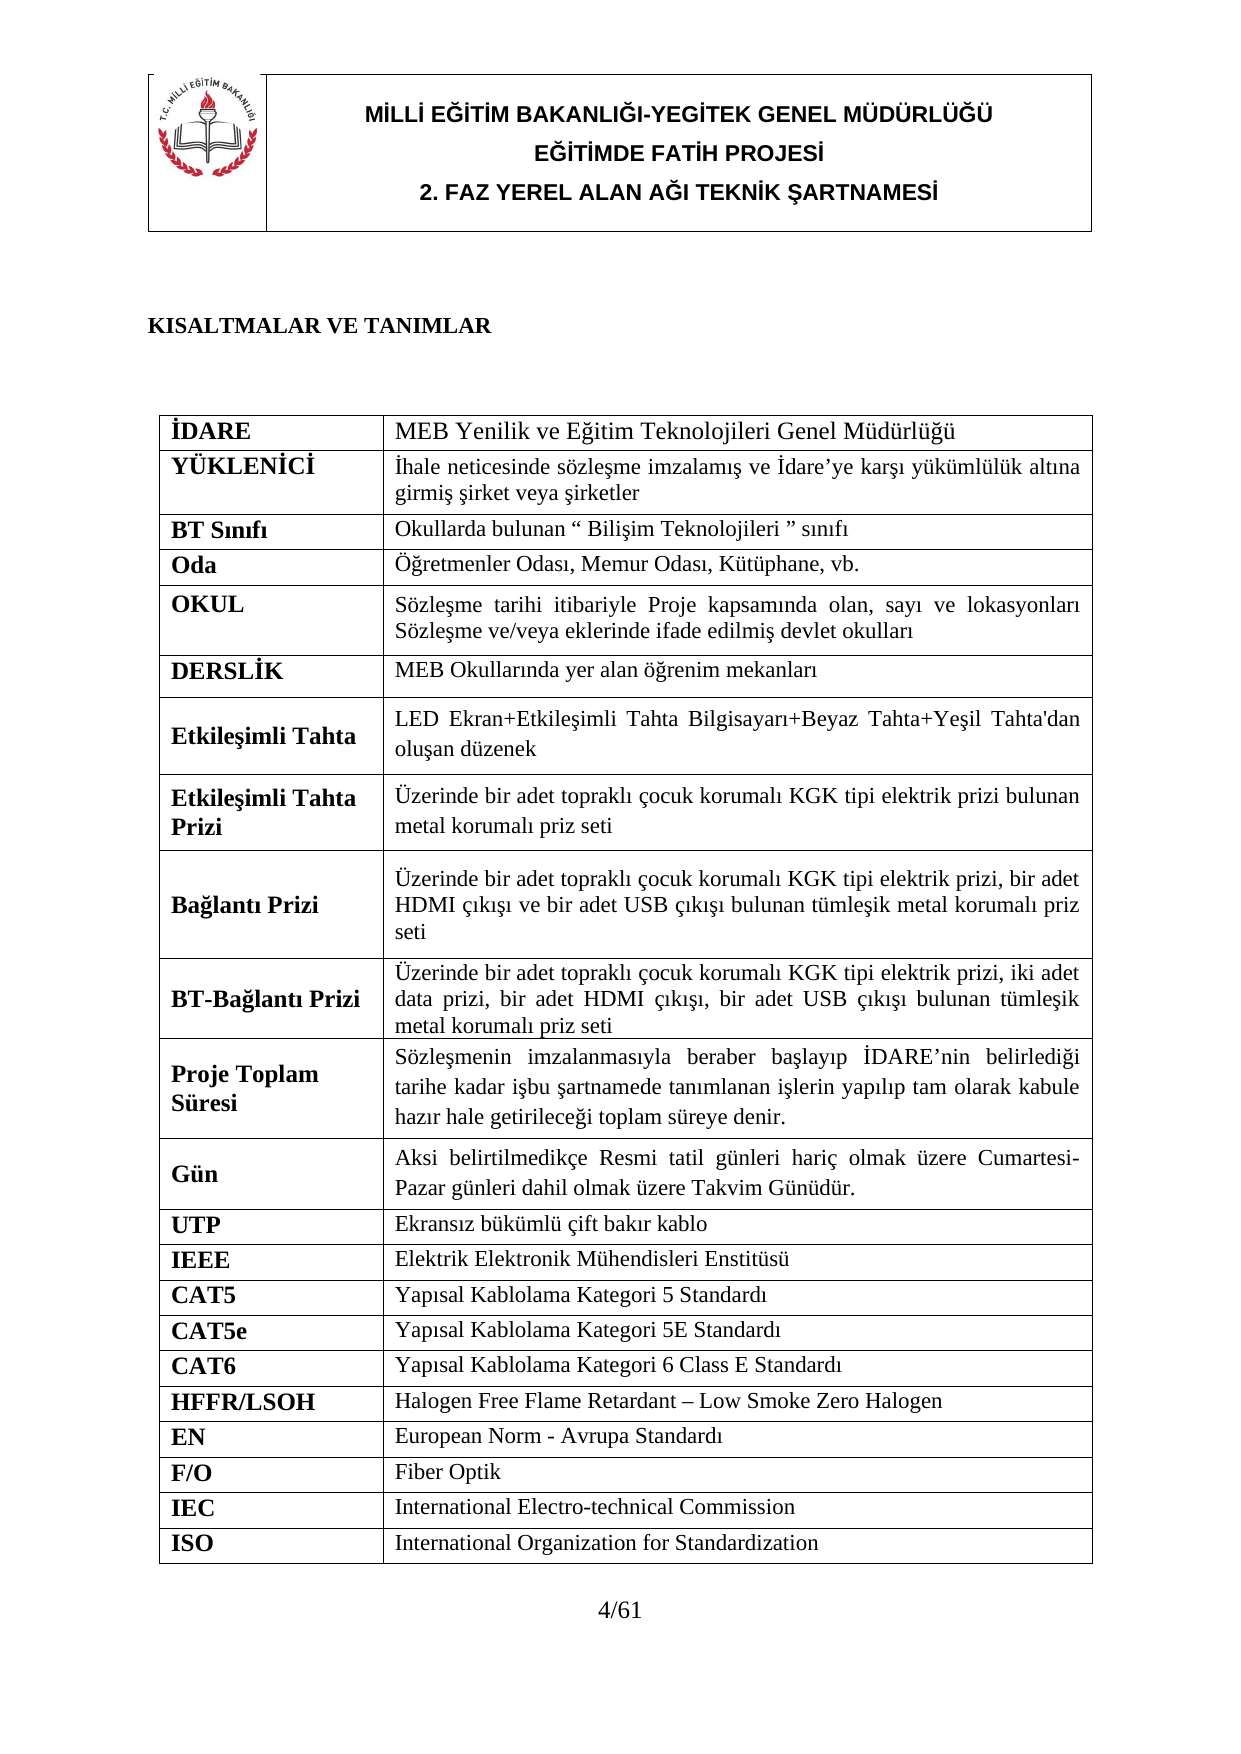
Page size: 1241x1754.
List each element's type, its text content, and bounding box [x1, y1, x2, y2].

table_cell Fiber Optik [384, 1458, 1092, 1492]
table_cell YÜKLENİCİ [160, 451, 383, 514]
table_cell EN [160, 1422, 383, 1457]
table_cell Öğretmenler Odası, Memur Odası, Kütüphane, vb. [384, 550, 1092, 584]
table_cell Etkileşimli Tahta Prizi [160, 775, 383, 850]
table_cell Etkileşimli Tahta [160, 698, 383, 773]
table_cell Yapısal Kablolama Kategori 5 Standardı [384, 1281, 1092, 1315]
table_cell Sözleşme tarihi itibariyle Proje kapsamında olan, sayı ve lokasyonları Sözleşme ve/veya eklerinde ifade edilmiş devlet okulları [384, 586, 1092, 655]
table_cell CAT6 [160, 1351, 383, 1386]
table_cell International Organization for Standardization [384, 1529, 1092, 1563]
table_cell Üzerinde bir adet topraklı çocuk korumalı KGK tipi elektrik prizi bulunan metal korumalı priz seti [384, 775, 1092, 850]
table_cell DERSLİK [160, 656, 383, 697]
table_cell Yapısal Kablolama Kategori 5E Standardı [384, 1316, 1092, 1350]
picture [154, 74, 261, 182]
table_header MEB Yenilik ve Eğitim Teknolojileri Genel Müdürlüğü [384, 416, 1092, 450]
table_cell UTP [160, 1210, 383, 1244]
table_cell International Electro-technical Commission [384, 1493, 1092, 1527]
table_cell Üzerinde bir adet topraklı çocuk korumalı KGK tipi elektrik prizi, iki adet data prizi, bir adet HDMI çıkışı, bir adet USB çıkışı bulunan tümleşik metal korumalı priz seti [384, 959, 1092, 1037]
table_cell CAT5 [160, 1281, 383, 1315]
table_cell Okullarda bulunan “ Bilişim Teknolojileri ” sınıfı [384, 515, 1092, 549]
table_cell Elektrik Elektronik Mühendisleri Enstitüsü [384, 1245, 1092, 1279]
table_cell Ekransız bükümlü çift bakır kablo [384, 1210, 1092, 1244]
table_cell Yapısal Kablolama Kategori 6 Class E Standardı [384, 1351, 1092, 1386]
table_cell ISO [160, 1529, 383, 1563]
table_cell European Norm - Avrupa Standardı [384, 1422, 1092, 1457]
table_header İDARE [160, 416, 383, 450]
table_cell CAT5e [160, 1316, 383, 1350]
table_cell F/O [160, 1458, 383, 1492]
table_cell Proje Toplam Süresi [160, 1039, 383, 1138]
table_cell Aksi belirtilmedikçe Resmi tatil günleri hariç olmak üzere Cumartesi-Pazar günleri dahil olmak üzere Takvim Günüdür. [384, 1139, 1092, 1209]
table_cell BT-Bağlantı Prizi [160, 959, 383, 1037]
table_cell İhale neticesinde sözleşme imzalamış ve İdare’ye karşı yükümlülük altına girmiş şirket veya şirketler [384, 451, 1092, 514]
table_cell MEB Okullarında yer alan öğrenim mekanları [384, 656, 1092, 697]
table_cell Gün [160, 1139, 383, 1209]
table_cell BT Sınıfı [160, 515, 383, 549]
table_cell Üzerinde bir adet topraklı çocuk korumalı KGK tipi elektrik prizi, bir adet HDMI çıkışı ve bir adet USB çıkışı bulunan tümleşik metal korumalı priz seti [384, 851, 1092, 958]
table_cell HFFR/LSOH [160, 1387, 383, 1421]
table_cell IEC [160, 1493, 383, 1527]
table_cell Bağlantı Prizi [160, 851, 383, 958]
table_cell Halogen Free Flame Retardant – Low Smoke Zero Halogen Halojensiz Düşük Duman Yoğunluklu Malzeme [384, 1387, 1092, 1421]
table_cell OKUL [160, 586, 383, 655]
table_cell LED Ekran+Etkileşimli Tahta Bilgisayarı+Beyaz Tahta+Yeşil Tahta'dan oluşan düzenek [384, 698, 1092, 773]
table_cell Sözleşmenin imzalanmasıyla beraber başlayıp İDARE’nin belirlediği tarihe kadar işbu şartnamede tanımlanan işlerin yapılıp tam olarak kabule hazır hale getirileceği toplam süreye denir. [384, 1039, 1092, 1138]
text KISALTMALAR VE TANIMLAR [148, 313, 1093, 339]
table_cell Oda [160, 550, 383, 584]
table_cell IEEE [160, 1245, 383, 1279]
